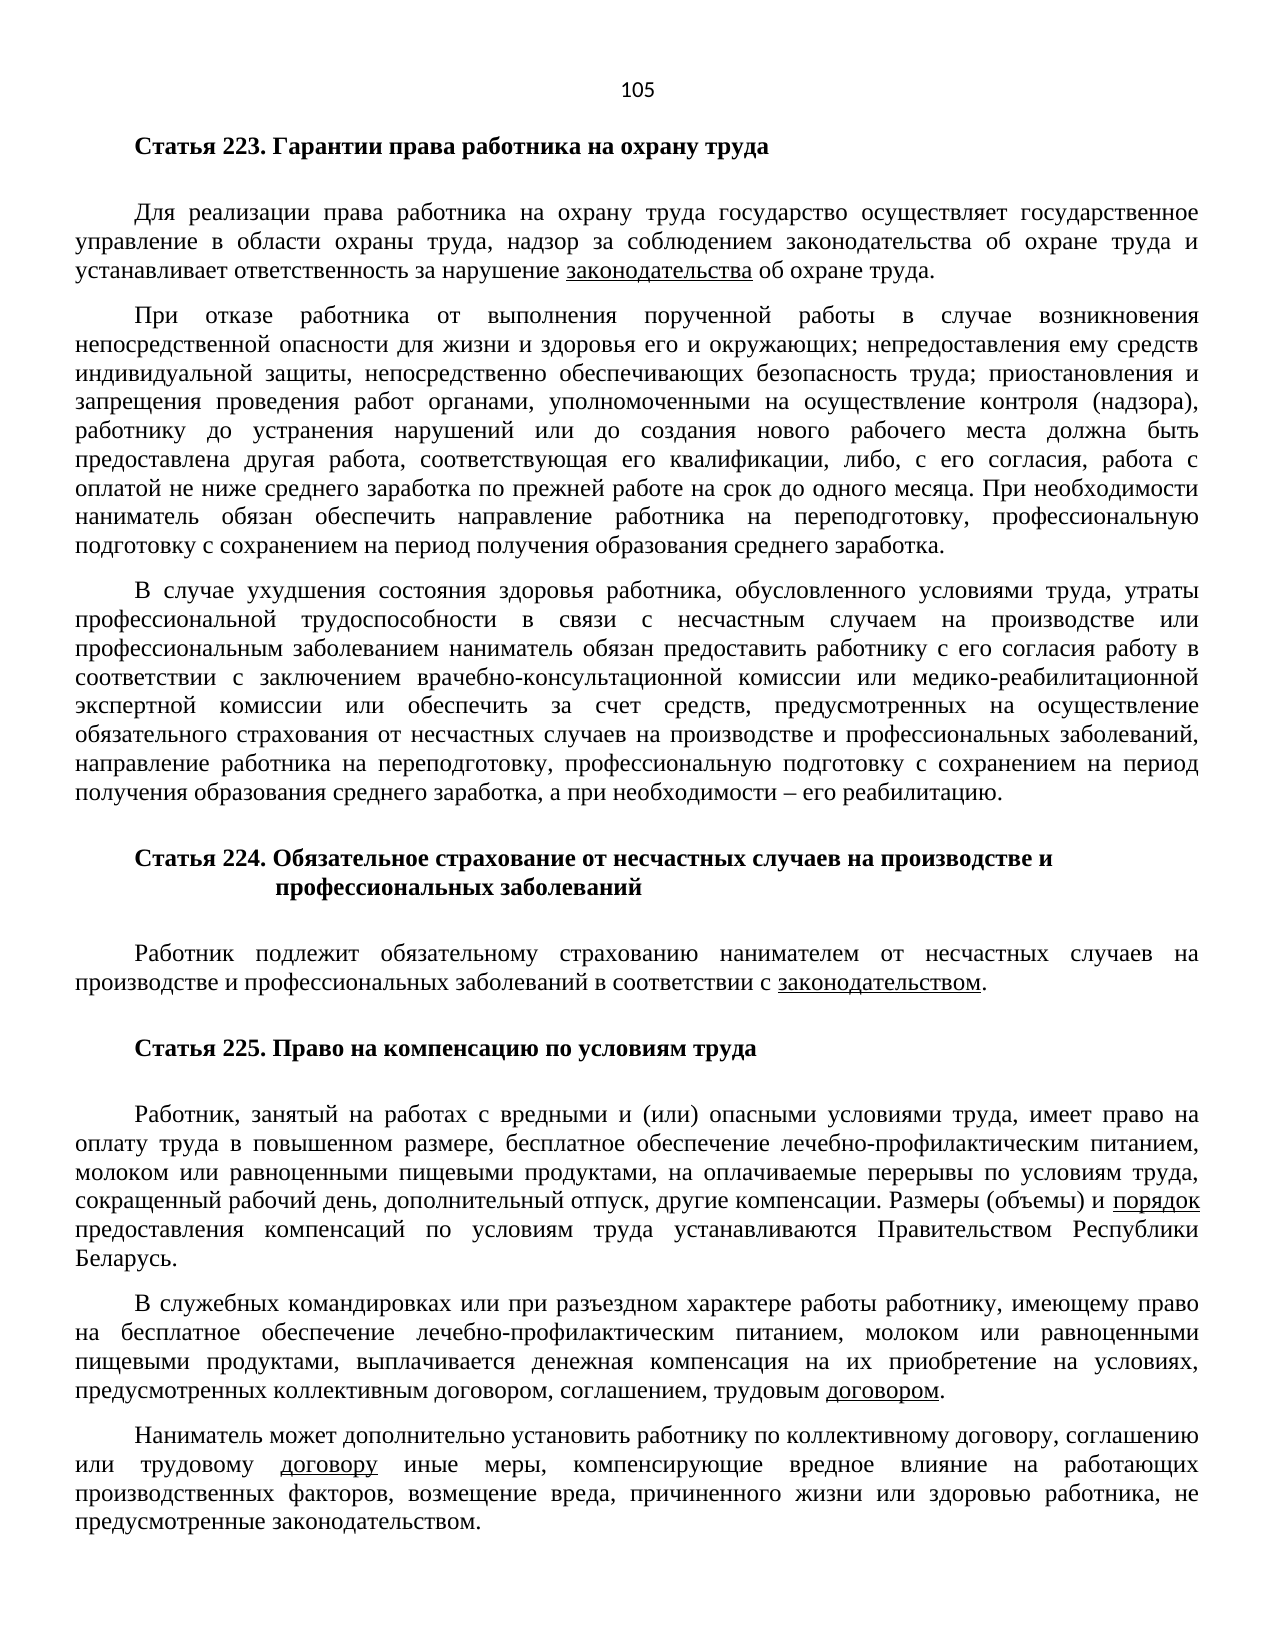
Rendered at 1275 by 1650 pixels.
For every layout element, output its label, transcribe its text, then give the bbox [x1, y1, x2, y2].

text Работник, занятый на работах с вредными и (или) опасными условиями труда, имеет право на оплату труда в повышенном размере, бесплатное обеспечение лечебно-профилактическим питанием, молоком или равноценными пищевыми продуктами, на оплачиваемые перерывы по условиям труда, сокращенный рабочий день, дополнительный отпуск, другие компенсации. Размеры (объемы) и порядок предоставления компенсаций по условиям труда устанавливаются Правительством Республики Беларусь. [75, 1099, 1200, 1272]
text Статья 224. Обязательное страхование от несчастных случаев на производстве и профессиональных заболеваний [134, 843, 1200, 901]
text В служебных командировках или при разъездном характере работы работнику, имеющему право на бесплатное обеспечение лечебно-профилактическим питанием, молоком или равноценными пищевыми продуктами, выплачивается денежная компенсация на их приобретение на условиях, предусмотренных коллективным договором, соглашением, трудовым договором. [75, 1288, 1200, 1403]
text Статья 223. Гарантии права работника на охрану труда [134, 131, 1200, 160]
text При отказе работника от выполнения порученной работы в случае возникновения непосредственной опасности для жизни и здоровья его и окружающих; непредоставления ему средств индивидуальной защиты, непосредственно обеспечивающих безопасность труда; приостановления и запрещения проведения работ органами, уполномоченными на осуществление контроля (надзора), работнику до устранения нарушений или до создания нового рабочего места должна быть предоставлена другая работа, соответствующая его квалификации, либо, с его согласия, работа с оплатой не ниже среднего заработка по прежней работе на срок до одного месяца. При необходимости наниматель обязан обеспечить направление работника на переподготовку, профессиональную подготовку с сохранением на период получения образования среднего заработка. [75, 300, 1200, 559]
text В случае ухудшения состояния здоровья работника, обусловленного условиями труда, утраты профессиональной трудоспособности в связи с несчастным случаем на производстве или профессиональным заболеванием наниматель обязан предоставить работнику с его согласия работу в соответствии с заключением врачебно-консультационной комиссии или медико-реабилитационной экспертной комиссии или обеспечить за счет средств, предусмотренных на осуществление обязательного страхования от несчастных случаев на производстве и профессиональных заболеваний, направление работника на переподготовку, профессиональную подготовку с сохранением на период получения образования среднего заработка, а при необходимости – его реабилитацию. [75, 576, 1200, 806]
text Статья 225. Право на компенсацию по условиям труда [134, 1033, 1200, 1062]
text Наниматель может дополнительно установить работнику по коллективному договору, соглашению или трудовому договору иные меры, компенсирующие вредное влияние на работающих производственных факторов, возмещение вреда, причиненного жизни или здоровью работника, не предусмотренные законодательством. [75, 1420, 1200, 1535]
text Для реализации права работника на охрану труда государство осуществляет государственное управление в области охраны труда, надзор за соблюдением законодательства об охране труда и устанавливает ответственность за нарушение законодательства об охране труда. [75, 197, 1200, 283]
text Работник подлежит обязательному страхованию нанимателем от несчастных случаев на производстве и профессиональных заболеваний в соответствии с законодательством. [75, 938, 1200, 996]
